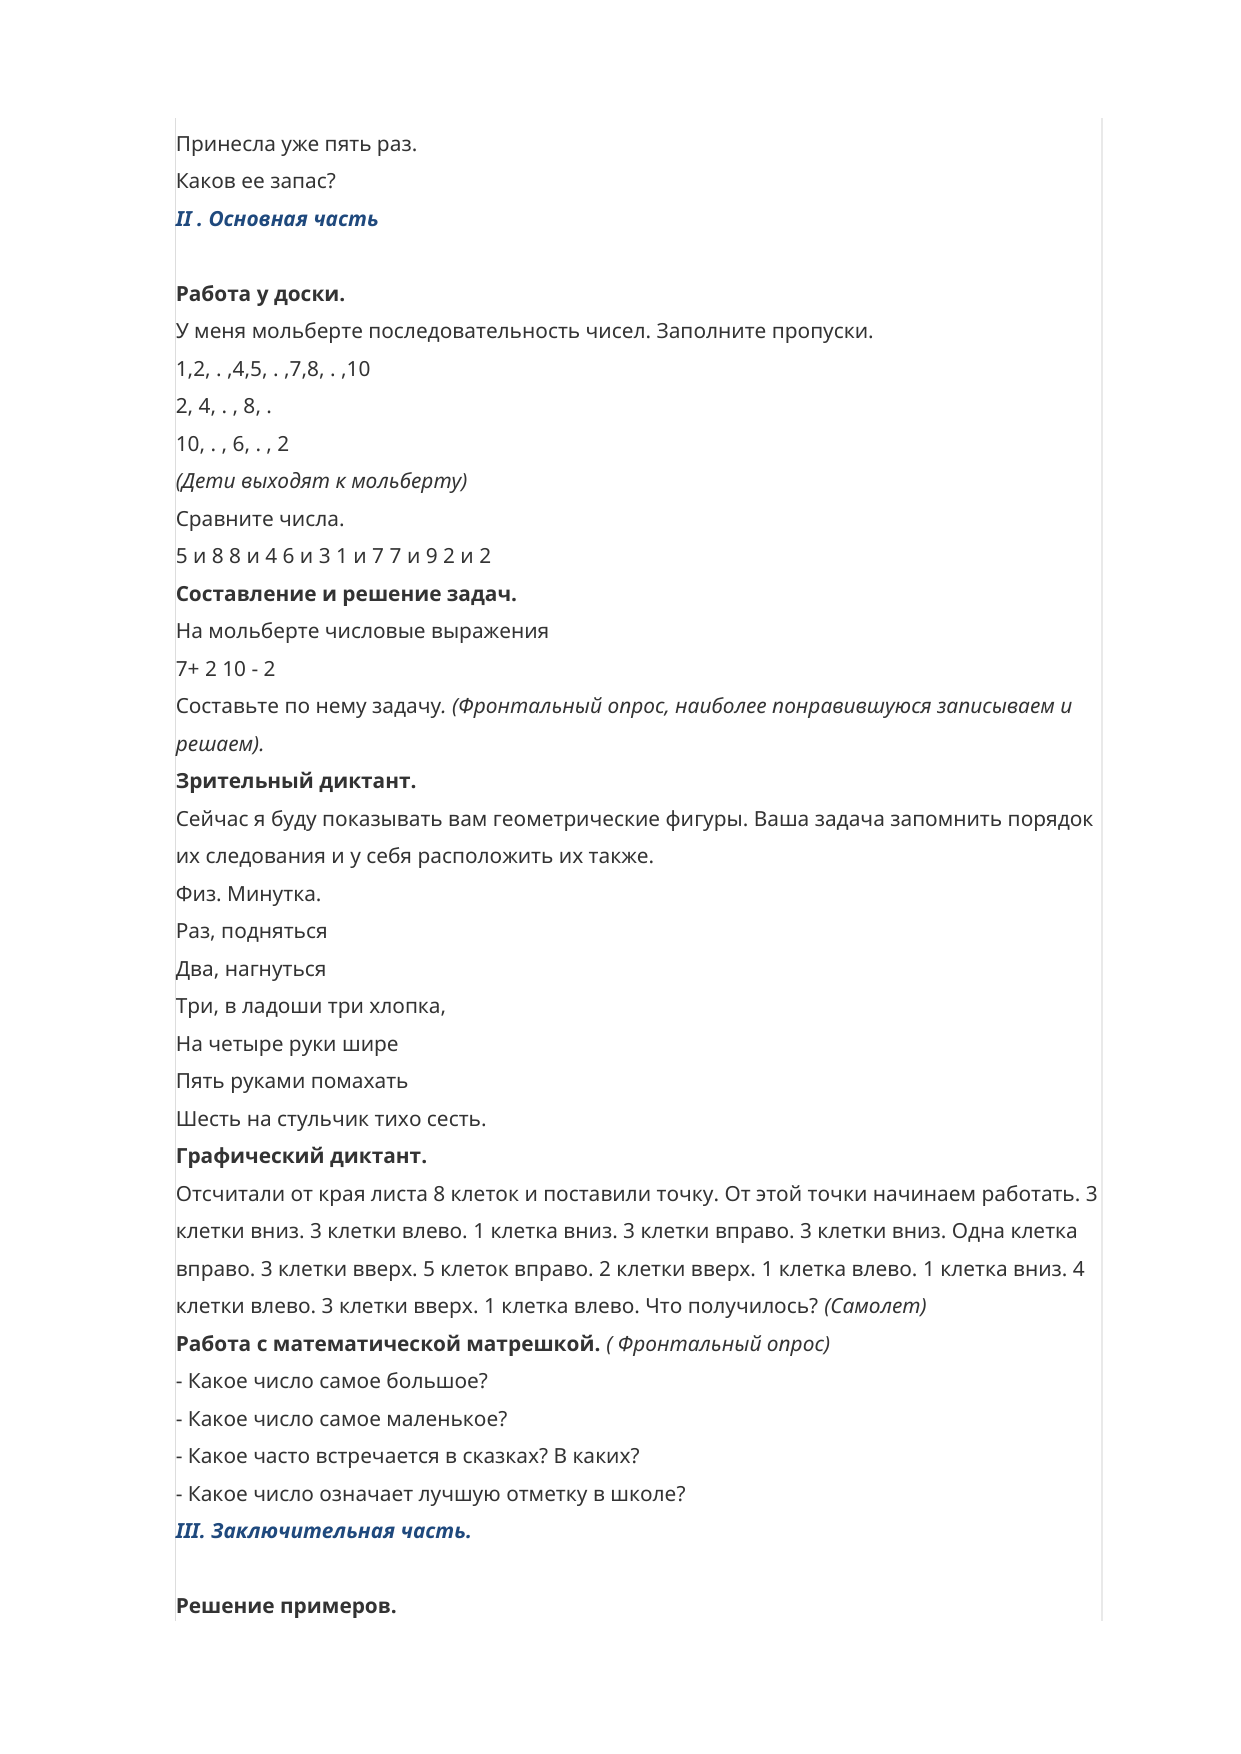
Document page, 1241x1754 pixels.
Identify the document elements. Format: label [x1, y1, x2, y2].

table_cell [176, 118, 1101, 1621]
